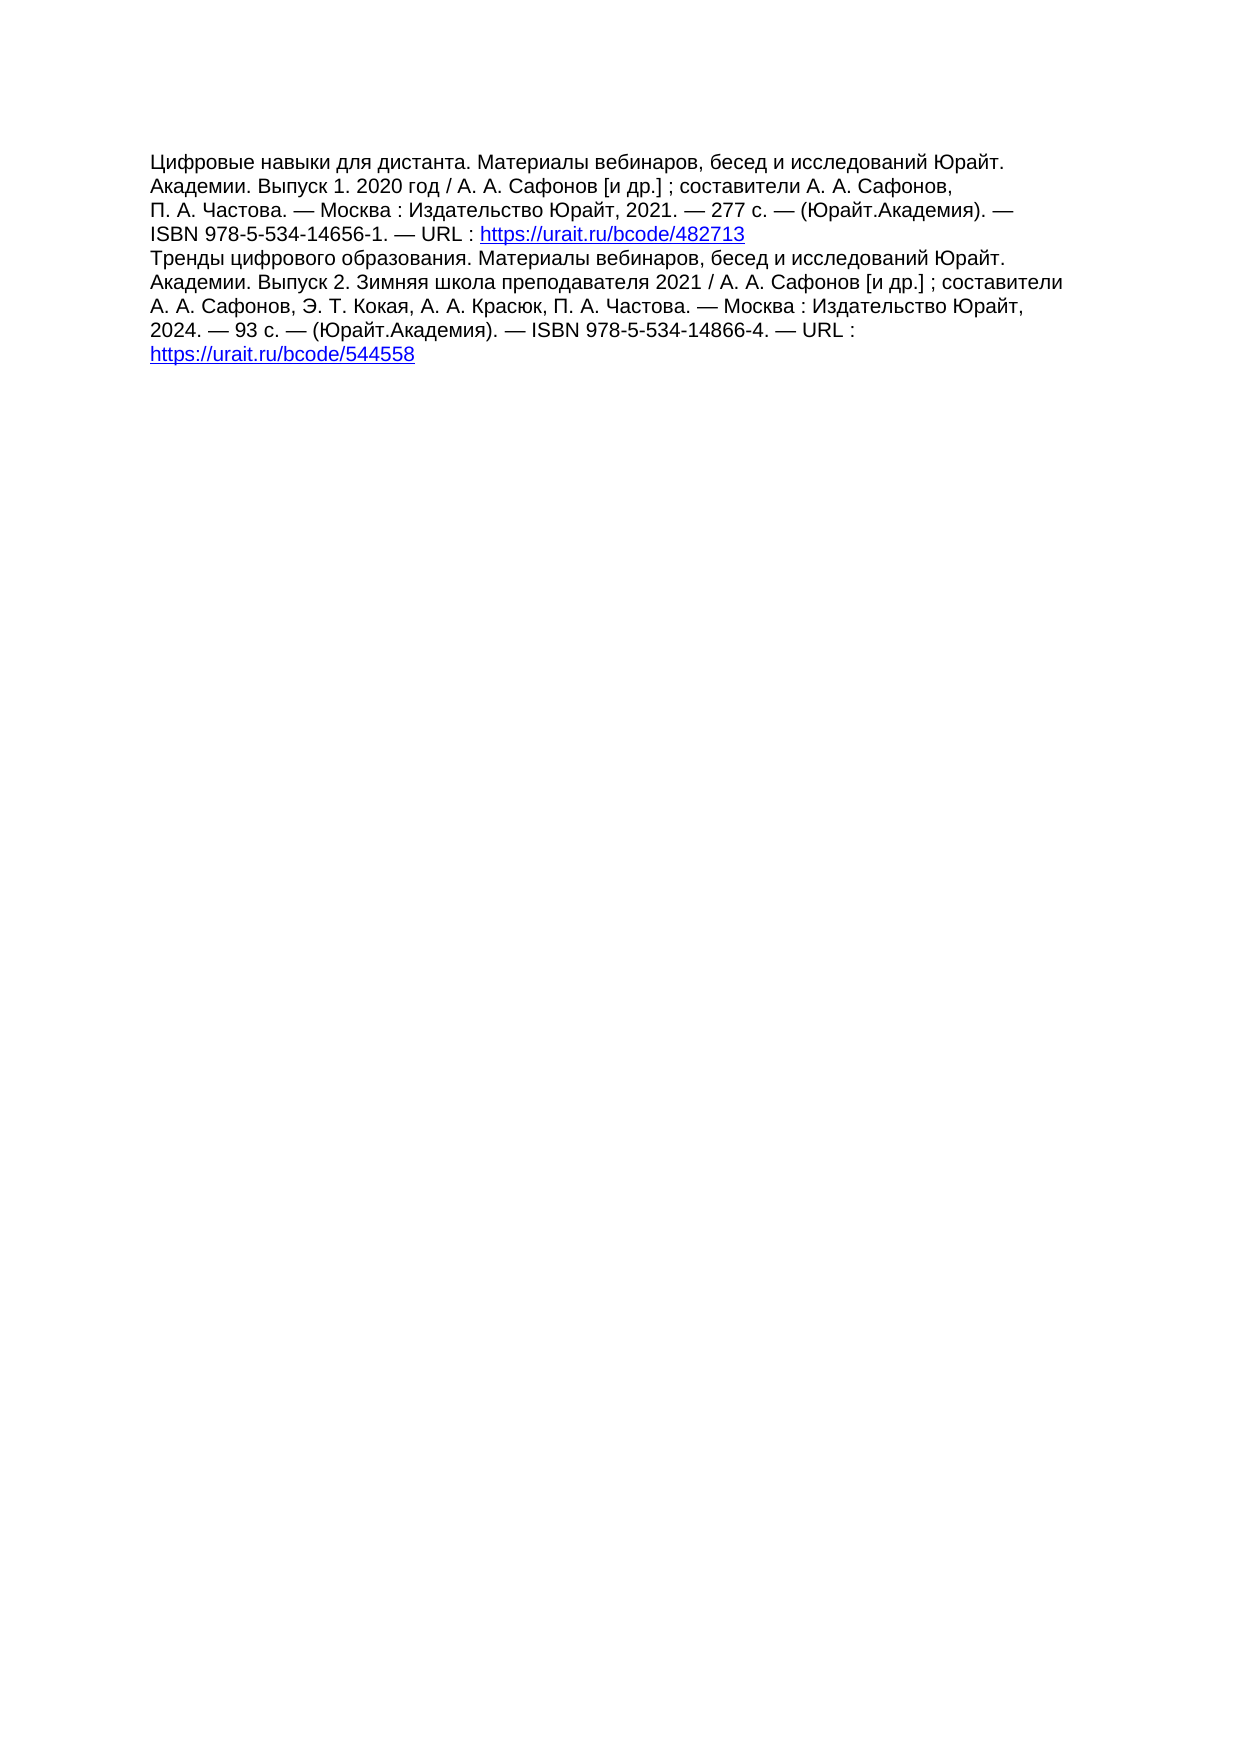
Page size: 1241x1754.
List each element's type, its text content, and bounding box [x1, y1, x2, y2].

text Тренды цифрового образования. Материалы вебинаров, бесед и исследований Юрайт. Академии. Выпуск 2. Зимняя школа преподавателя 2021 / А. А. Сафонов [и др.] ; составители А. А. Сафонов, Э. Т. Кокая, А. А. Красюк, П. А. Частова. — Москва : Издательство Юрайт, 2024. — 93 с. — (Юрайт.Академия). — ISBN 978-5-534-14866-4. — URL : https://urait.ru/bcode/544558 [150, 246, 1090, 366]
text Цифровые навыки для дистанта. Материалы вебинаров, бесед и исследований Юрайт. Академии. Выпуск 1. 2020 год / А. А. Сафонов [и др.] ; составители А. А. Сафонов, П. А. Частова. — Москва : Издательство Юрайт, 2021. — 277 с. — (Юрайт.Академия). — ISBN 978-5-534-14656-1. — URL : https://urait.ru/bcode/482713 [150, 150, 1090, 246]
